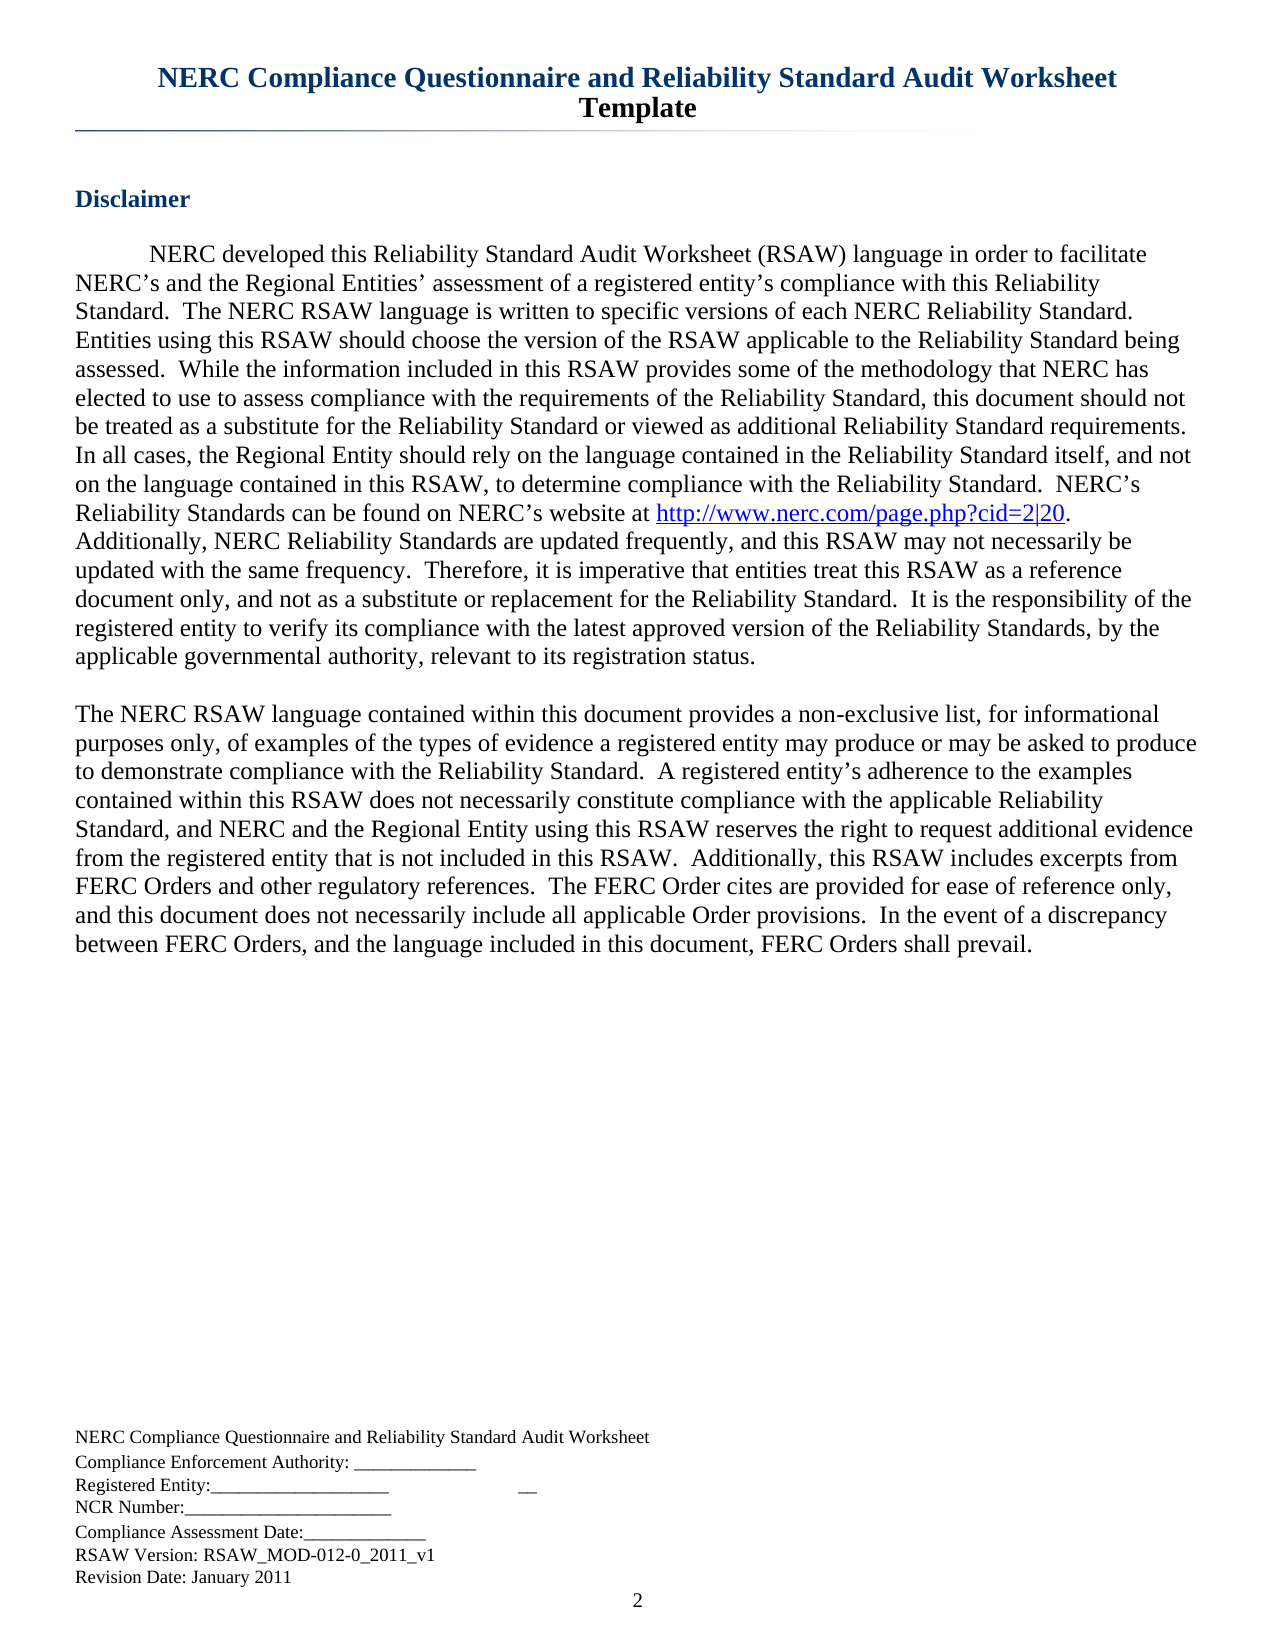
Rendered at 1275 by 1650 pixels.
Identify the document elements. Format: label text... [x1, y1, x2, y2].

picture [75, 130, 1055, 137]
text Disclaimer [75, 180, 1200, 215]
text NERC developed this Reliability Standard Audit Worksheet (RSAW) language in order to facilitate NERC’s and the Regional Entities’ assessment of a registered entity’s compliance with this Reliability Standard. The NERC RSAW language is written to specific versions of each NERC Reliability Standard. Entities using this RSAW should choose the version of the RSAW applicable to the Reliability Standard being assessed. While the information included in this RSAW provides some of the methodology that NERC has elected to use to assess compliance with the requirements of the Reliability Standard, this document should not be treated as a substitute for the Reliability Standard or viewed as additional Reliability Standard requirements. In all cases, the Regional Entity should rely on the language contained in the Reliability Standard itself, and not on the language contained in this RSAW, to determine compliance with the Reliability Standard. NERC’s Reliability Standards can be found on NERC’s website at http://www.nerc.com/page.php?cid=2|20. Additionally, NERC Reliability Standards are updated frequently, and this RSAW may not necessarily be updated with the same frequency. Therefore, it is imperative that entities treat this RSAW as a reference document only, and not as a substitute or replacement for the Reliability Standard. It is the responsibility of the registered entity to verify its compliance with the latest approved version of the Reliability Standards, by the applicable governmental authority, relevant to its registration status. [75, 239, 1200, 670]
text The NERC RSAW language contained within this document provides a non-exclusive list, for informational purposes only, of examples of the types of evidence a registered entity may produce or may be asked to produce to demonstrate compliance with the Reliability Standard. A registered entity’s adherence to the examples contained within this RSAW does not necessarily constitute compliance with the applicable Reliability Standard, and NERC and the Regional Entity using this RSAW reserves the right to request additional evidence from the registered entity that is not included in this RSAW. Additionally, this RSAW includes excerpts from FERC Orders and other regulatory references. The FERC Order cites are provided for ease of reference only, and this document does not necessarily include all applicable Order provisions. In the event of a discrepancy between FERC Orders, and the language included in this document, FERC Orders shall prevail. [75, 699, 1200, 958]
